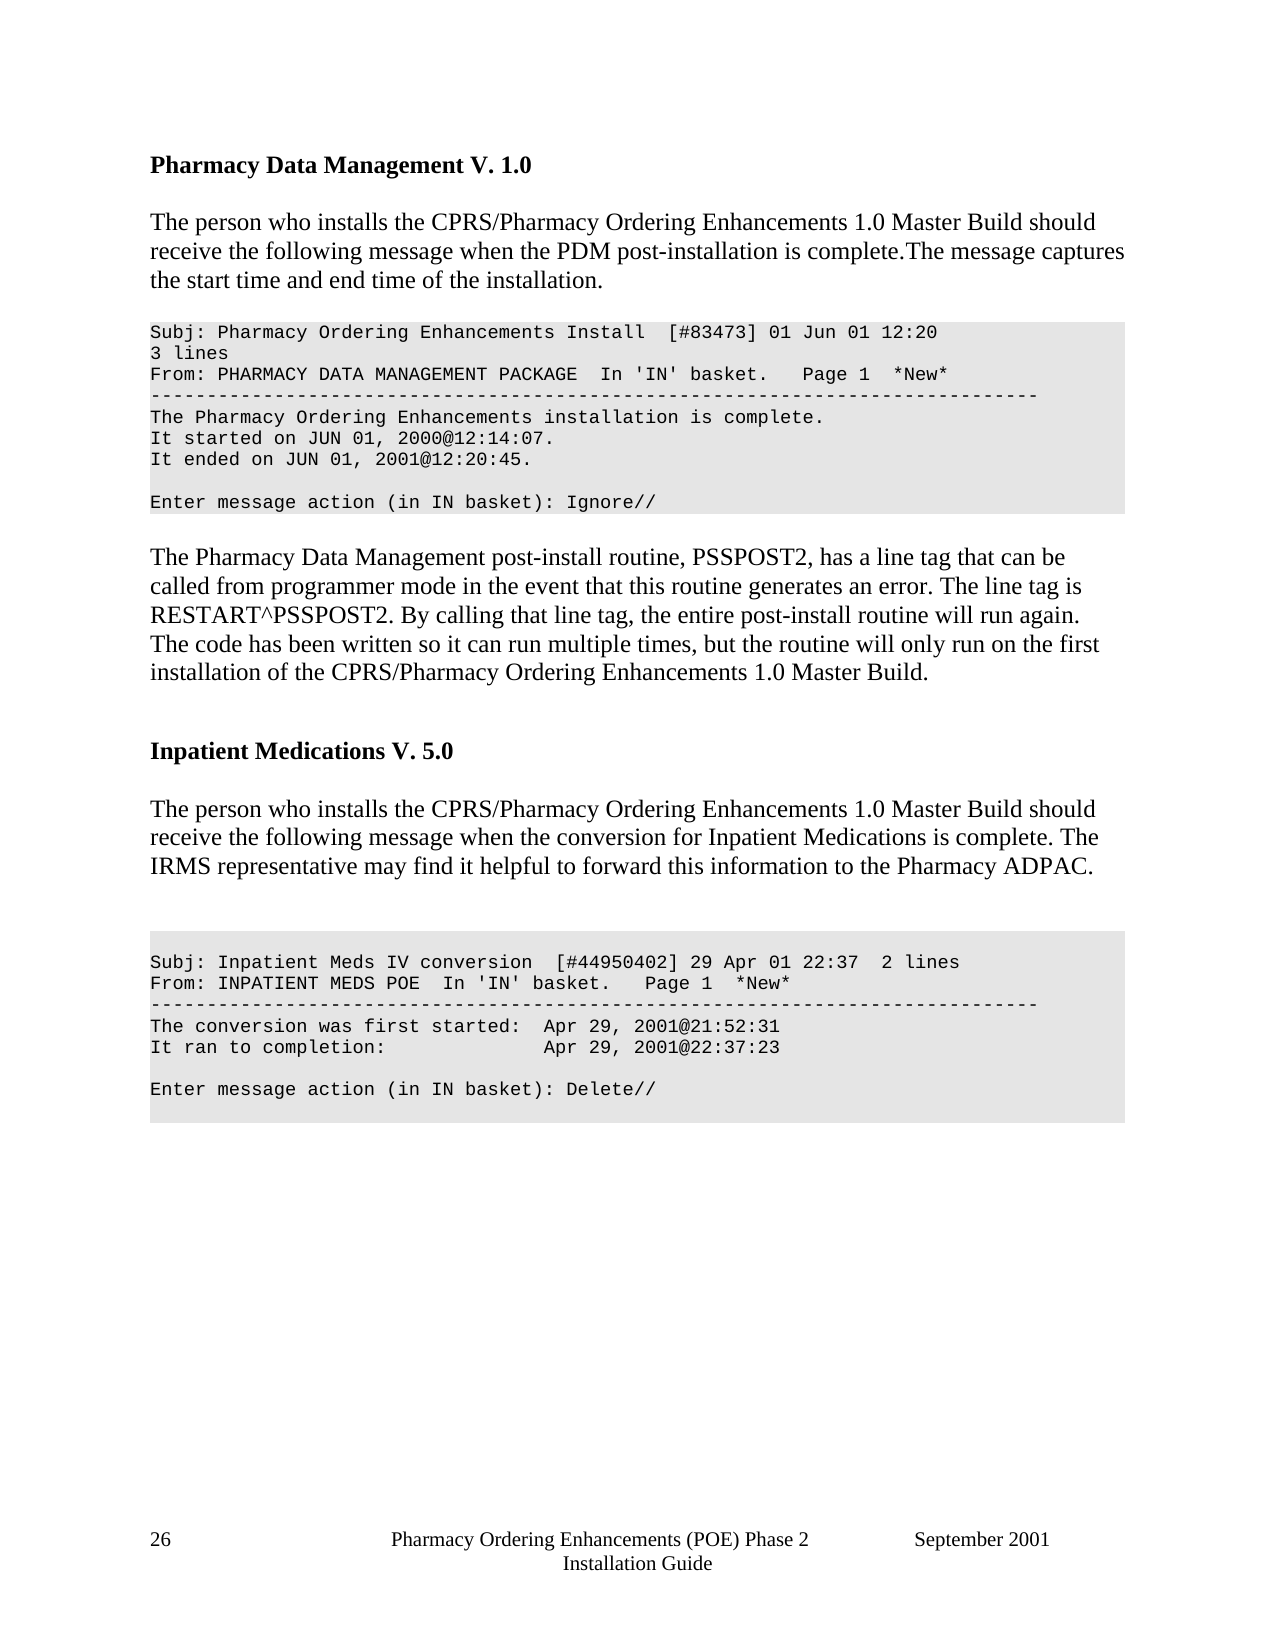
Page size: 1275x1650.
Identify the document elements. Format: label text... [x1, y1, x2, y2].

text The Pharmacy Data Management post-install routine, PSSPOST2, has a line tag that can be called from programmer mode in the event that this routine generates an error. The line tag is RESTART^PSSPOST2. By calling that line tag, the entire post-install routine will run again. The code has been written so it can run multiple times, but the routine will only run on the first installation of the CPRS/Pharmacy Ordering Enhancements 1.0 Master Build. [150, 542, 1125, 686]
text From: PHARMACY DATA MANAGEMENT PACKAGE In 'IN' basket. Page 1 *New* [150, 365, 1125, 386]
text It ran to completion: Apr 29, 2001@22:37:23 [150, 1038, 1125, 1059]
text The conversion was first started: Apr 29, 2001@21:52:31 [150, 1016, 1125, 1038]
text ------------------------------------------------------------------------------- [150, 995, 1125, 1016]
subtitle Enter message action (in IN basket): Ignore// [150, 492, 1125, 514]
text The person who installs the CPRS/Pharmacy Ordering Enhancements 1.0 Master Build should receive the following message when the conversion for Inpatient Medications is complete. The IRMS representative may find it helpful to forward this information to the Pharmacy ADPAC. [150, 794, 1125, 880]
text 3 lines [150, 344, 1125, 365]
text It started on JUN 01, 2000@12:14:07. [150, 429, 1125, 450]
text The person who installs the CPRS/Pharmacy Ordering Enhancements 1.0 Master Build should receive the following message when the PDM post-installation is complete.The message captures the start time and end time of the installation. [150, 207, 1125, 294]
text Enter message action (in IN basket): Delete// [150, 1080, 1125, 1101]
text The Pharmacy Ordering Enhancements installation is complete. [150, 407, 1125, 429]
text Subj: Pharmacy Ordering Enhancements Install [#83473] 01 Jun 01 12:20 [150, 322, 1125, 344]
text It ended on JUN 01, 2001@12:20:45. [150, 450, 1125, 471]
subtitle Inpatient Medications V. 5.0 [150, 736, 1125, 765]
text Subj: Inpatient Meds IV conversion [#44950402] 29 Apr 01 22:37 2 lines [150, 953, 1125, 974]
text ------------------------------------------------------------------------------- [150, 386, 1125, 407]
subtitle Pharmacy Data Management V. 1.0 [150, 150, 1125, 179]
text From: INPATIENT MEDS POE In 'IN' basket. Page 1 *New* [150, 974, 1125, 995]
